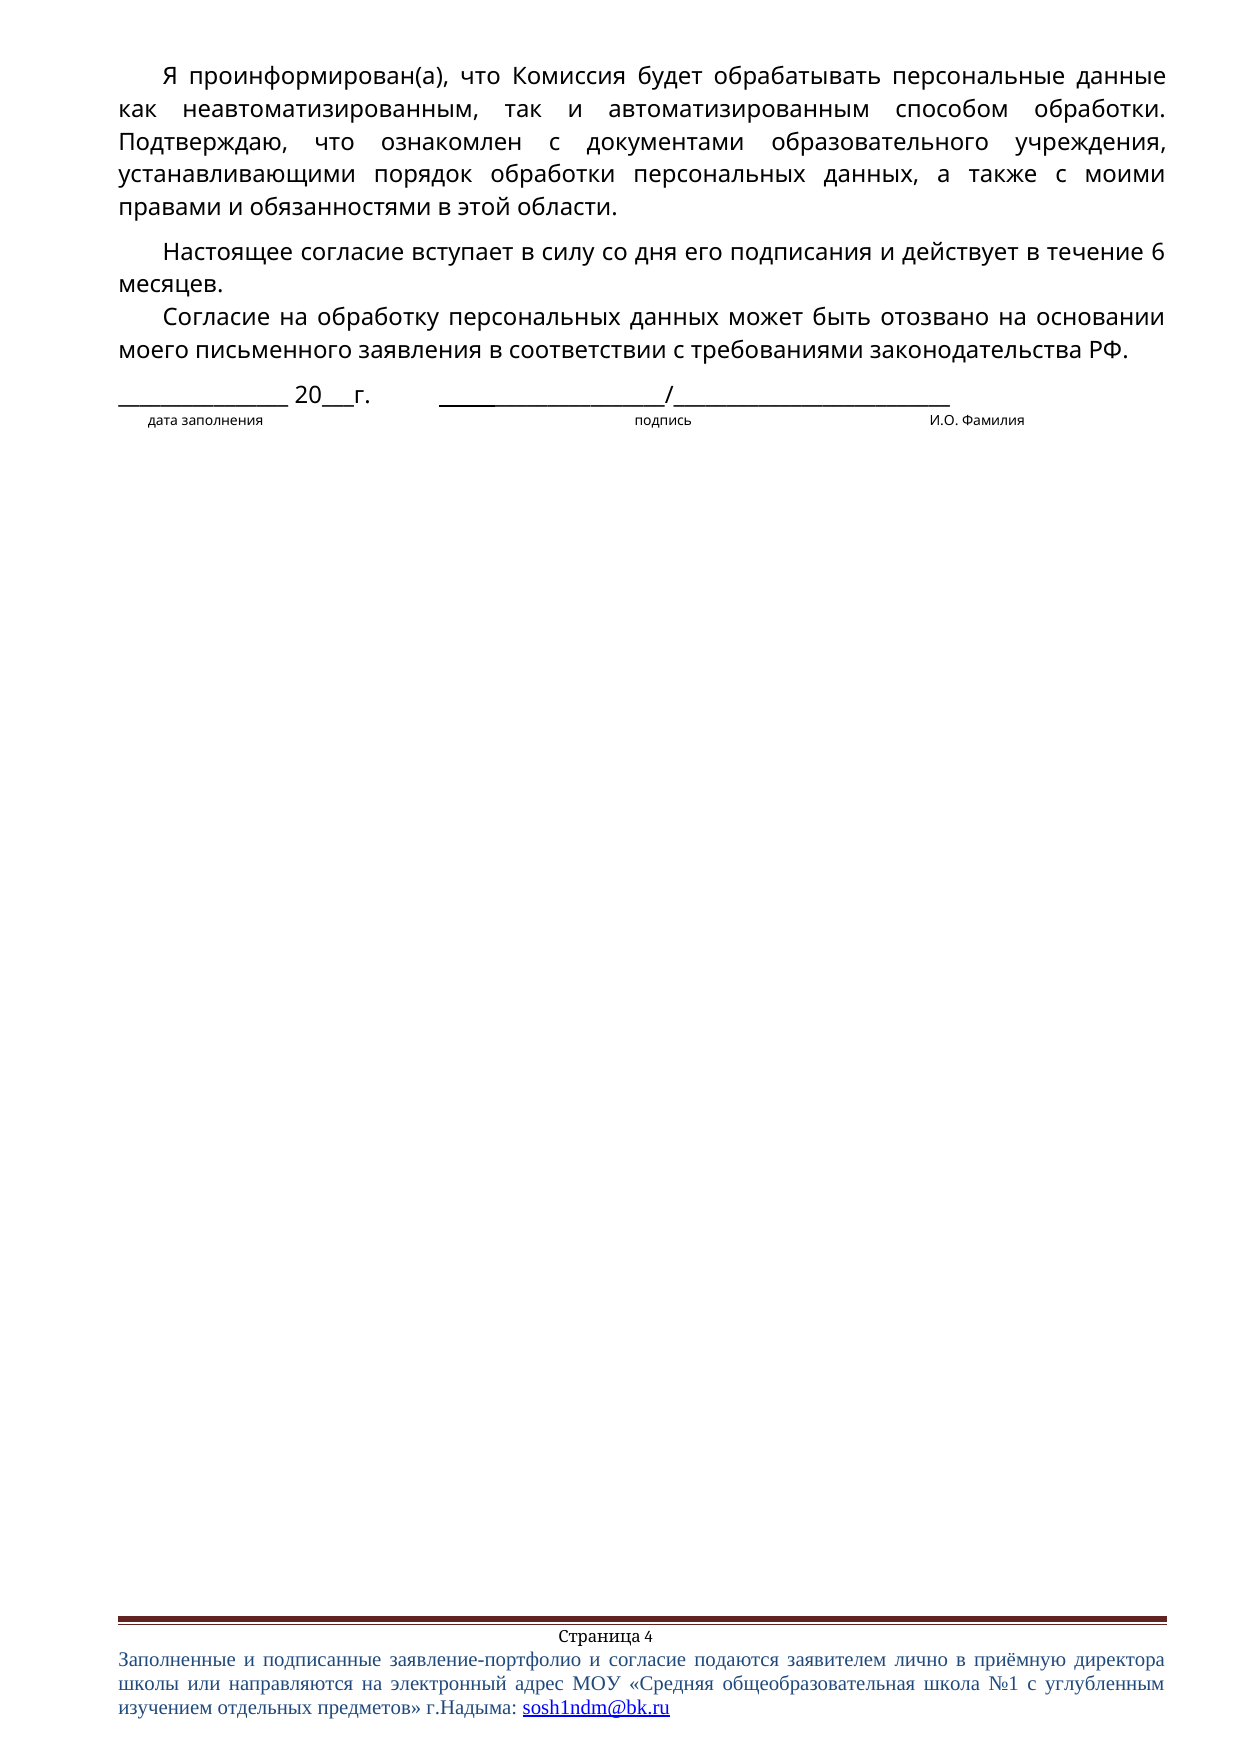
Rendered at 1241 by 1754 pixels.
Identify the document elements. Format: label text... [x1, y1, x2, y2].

text ________________ 20___г. ________________/__________________________ [118, 377, 1167, 410]
text дата заполнения подпись И.О. Фамилия [118, 410, 1167, 443]
text Согласие на обработку персональных данных может быть отозвано на основании моего письменного заявления в соответствии с требованиями законодательства РФ. [118, 300, 1167, 365]
text Настоящее согласие вступает в силу со дня его подписания и действует в течение 6 месяцев. [118, 234, 1167, 300]
text Я проинформирован(а), что Комиссия будет обрабатывать персональные данные как неавтоматизированным, так и автоматизированным способом обработки. Подтверждаю, что ознакомлен с документами образовательного учреждения, устанавливающими порядок обработки персональных данных, а также с моими правами и обязанностями в этой области. [118, 59, 1167, 222]
